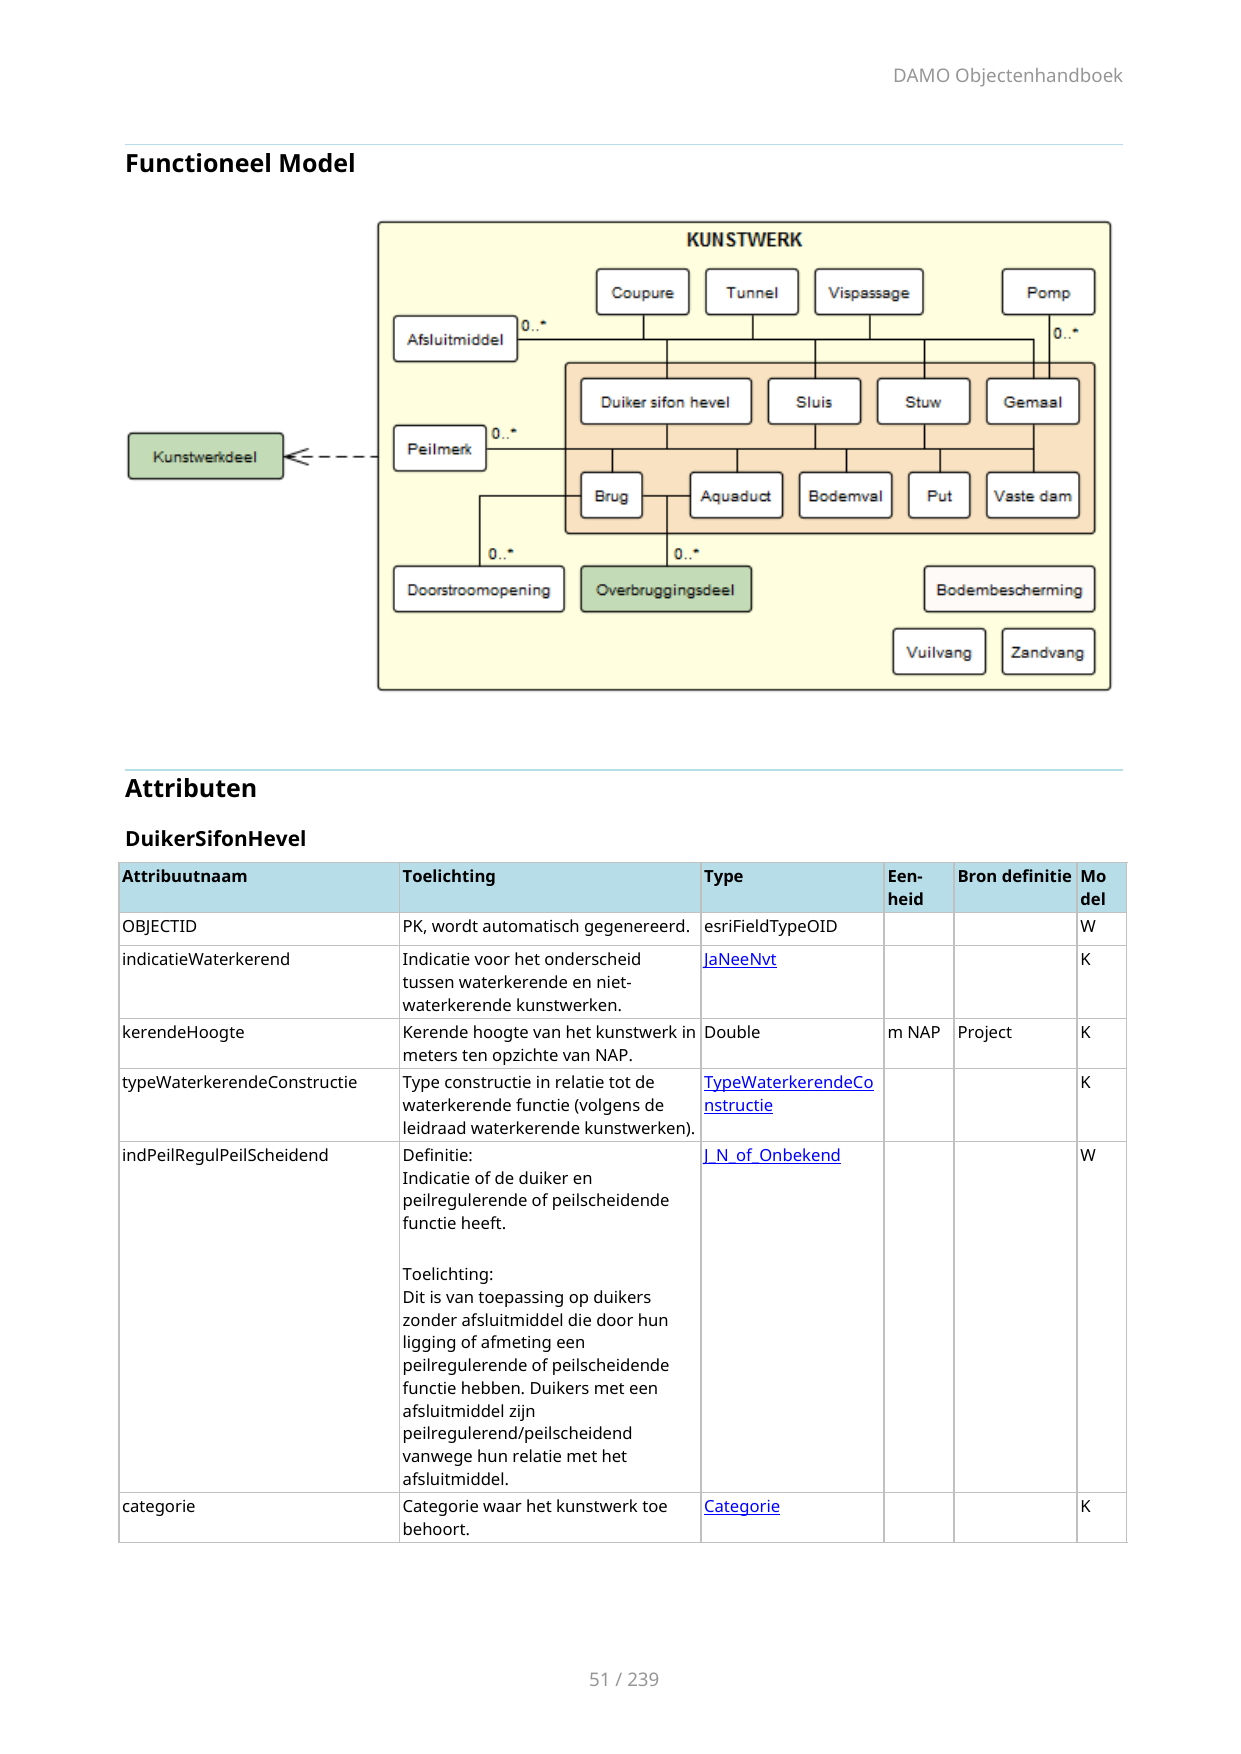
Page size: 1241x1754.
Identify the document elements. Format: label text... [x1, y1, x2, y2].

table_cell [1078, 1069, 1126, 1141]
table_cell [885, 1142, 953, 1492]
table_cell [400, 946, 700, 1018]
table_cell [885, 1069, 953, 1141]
subtitle Functioneel Model [125, 145, 1123, 179]
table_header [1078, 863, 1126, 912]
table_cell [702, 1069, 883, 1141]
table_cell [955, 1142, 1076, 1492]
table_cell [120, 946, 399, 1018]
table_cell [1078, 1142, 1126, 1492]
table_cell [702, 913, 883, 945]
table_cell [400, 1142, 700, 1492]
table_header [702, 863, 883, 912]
subtitle Attributen [125, 771, 1123, 805]
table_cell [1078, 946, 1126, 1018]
picture [125, 217, 1116, 694]
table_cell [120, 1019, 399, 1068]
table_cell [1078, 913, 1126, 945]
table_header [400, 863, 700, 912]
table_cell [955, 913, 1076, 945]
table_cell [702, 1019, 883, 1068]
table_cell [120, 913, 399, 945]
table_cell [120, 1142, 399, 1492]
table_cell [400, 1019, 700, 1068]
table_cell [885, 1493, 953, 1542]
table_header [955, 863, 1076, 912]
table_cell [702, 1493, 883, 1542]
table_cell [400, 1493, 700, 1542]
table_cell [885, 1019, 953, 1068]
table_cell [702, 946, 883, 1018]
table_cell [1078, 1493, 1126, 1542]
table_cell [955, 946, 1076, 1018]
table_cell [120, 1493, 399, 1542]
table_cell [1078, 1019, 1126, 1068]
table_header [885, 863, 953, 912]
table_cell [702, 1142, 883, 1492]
subtitle DuikerSifonHevel [125, 824, 1123, 852]
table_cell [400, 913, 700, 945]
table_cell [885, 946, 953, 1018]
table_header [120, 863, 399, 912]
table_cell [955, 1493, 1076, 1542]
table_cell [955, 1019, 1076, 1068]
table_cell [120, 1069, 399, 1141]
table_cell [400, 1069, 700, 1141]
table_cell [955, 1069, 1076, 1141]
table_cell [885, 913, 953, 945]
